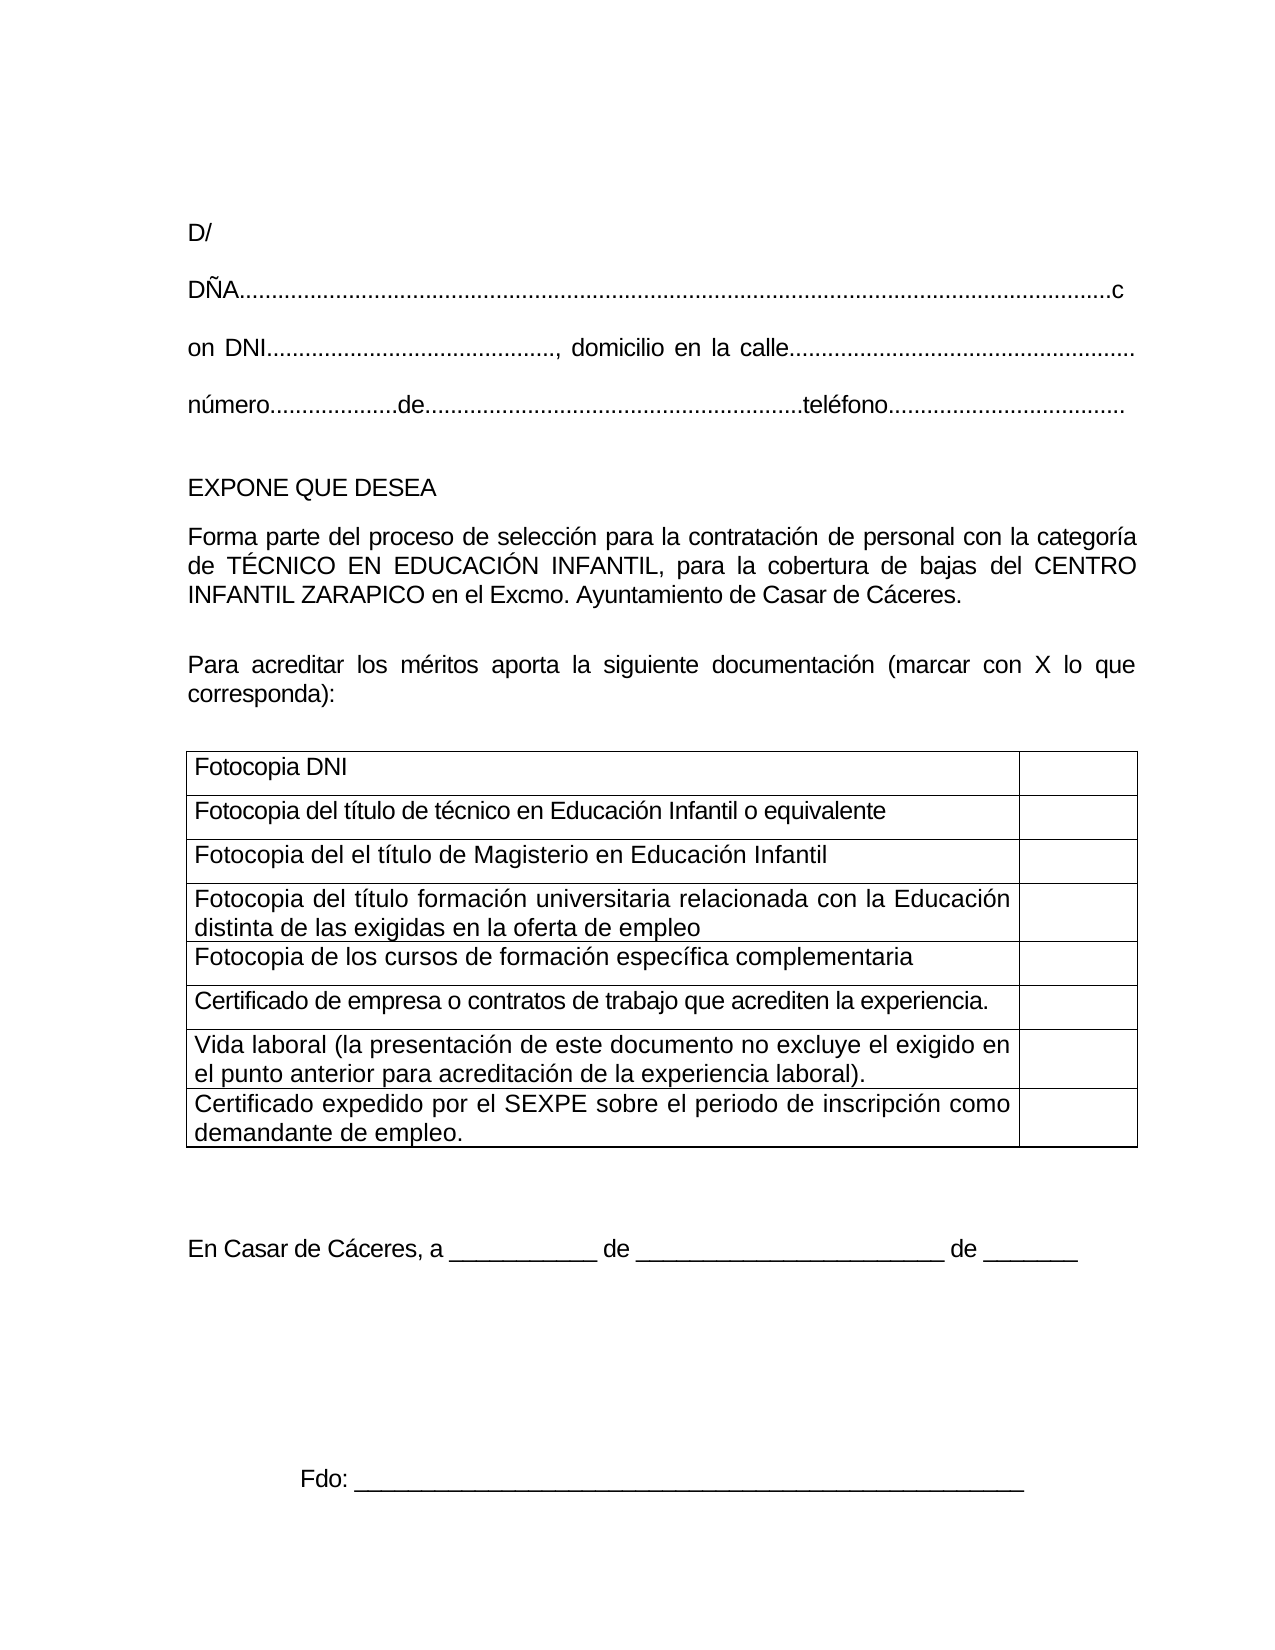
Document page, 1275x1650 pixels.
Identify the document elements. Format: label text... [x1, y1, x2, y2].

table_cell [1020, 796, 1137, 839]
table_header [1020, 752, 1137, 794]
table_cell Certificado de empresa o contratos de trabajo que acrediten la experiencia. [187, 986, 1019, 1029]
table_cell [1020, 1030, 1137, 1088]
text Para acreditar los méritos aporta la siguiente documentación (marcar con X lo que corresponda): [187, 650, 1137, 707]
table_cell Fotocopia del título formación universitaria relacionada con la Educación distinta de las exigidas en la oferta de empleo [187, 884, 1019, 941]
table_cell [1020, 1089, 1137, 1146]
table_cell Certificado expedido por el SEXPE sobre el periodo de inscripción como demandante de empleo. [187, 1089, 1019, 1146]
text D/DÑA........................................................................................................................................con DNI............................................., domicilio en la calle...................................................... número....................de...........................................................teléfono..................................... [187, 218, 1137, 419]
table_cell [1020, 986, 1137, 1029]
table_cell Fotocopia de los cursos de formación específica complementaria [187, 942, 1019, 985]
subtitle EXPONE QUE DESEA [187, 473, 1137, 502]
table_cell [1020, 840, 1137, 883]
text Forma parte del proceso de selección para la contratación de personal con la categoría de TÉCNICO EN EDUCACIÓN INFANTIL, para la cobertura de bajas del CENTRO INFANTIL ZARAPICO en el Excmo. Ayuntamiento de Casar de Cáceres. [187, 522, 1137, 609]
text Fdo: __________________________________________________ [187, 1464, 1137, 1492]
text En Casar de Cáceres, a ___________ de _______________________ de _______ [187, 1234, 1137, 1262]
table_cell [1020, 884, 1137, 941]
table_cell Fotocopia del el título de Magisterio en Educación Infantil [187, 840, 1019, 883]
table_header Fotocopia DNI [187, 752, 1019, 794]
table_cell Vida laboral (la presentación de este documento no excluye el exigido en el punto anterior para acreditación de la experiencia laboral). [187, 1030, 1019, 1088]
table_cell [1020, 942, 1137, 985]
table_cell Fotocopia del título de técnico en Educación Infantil o equivalente [187, 796, 1019, 839]
